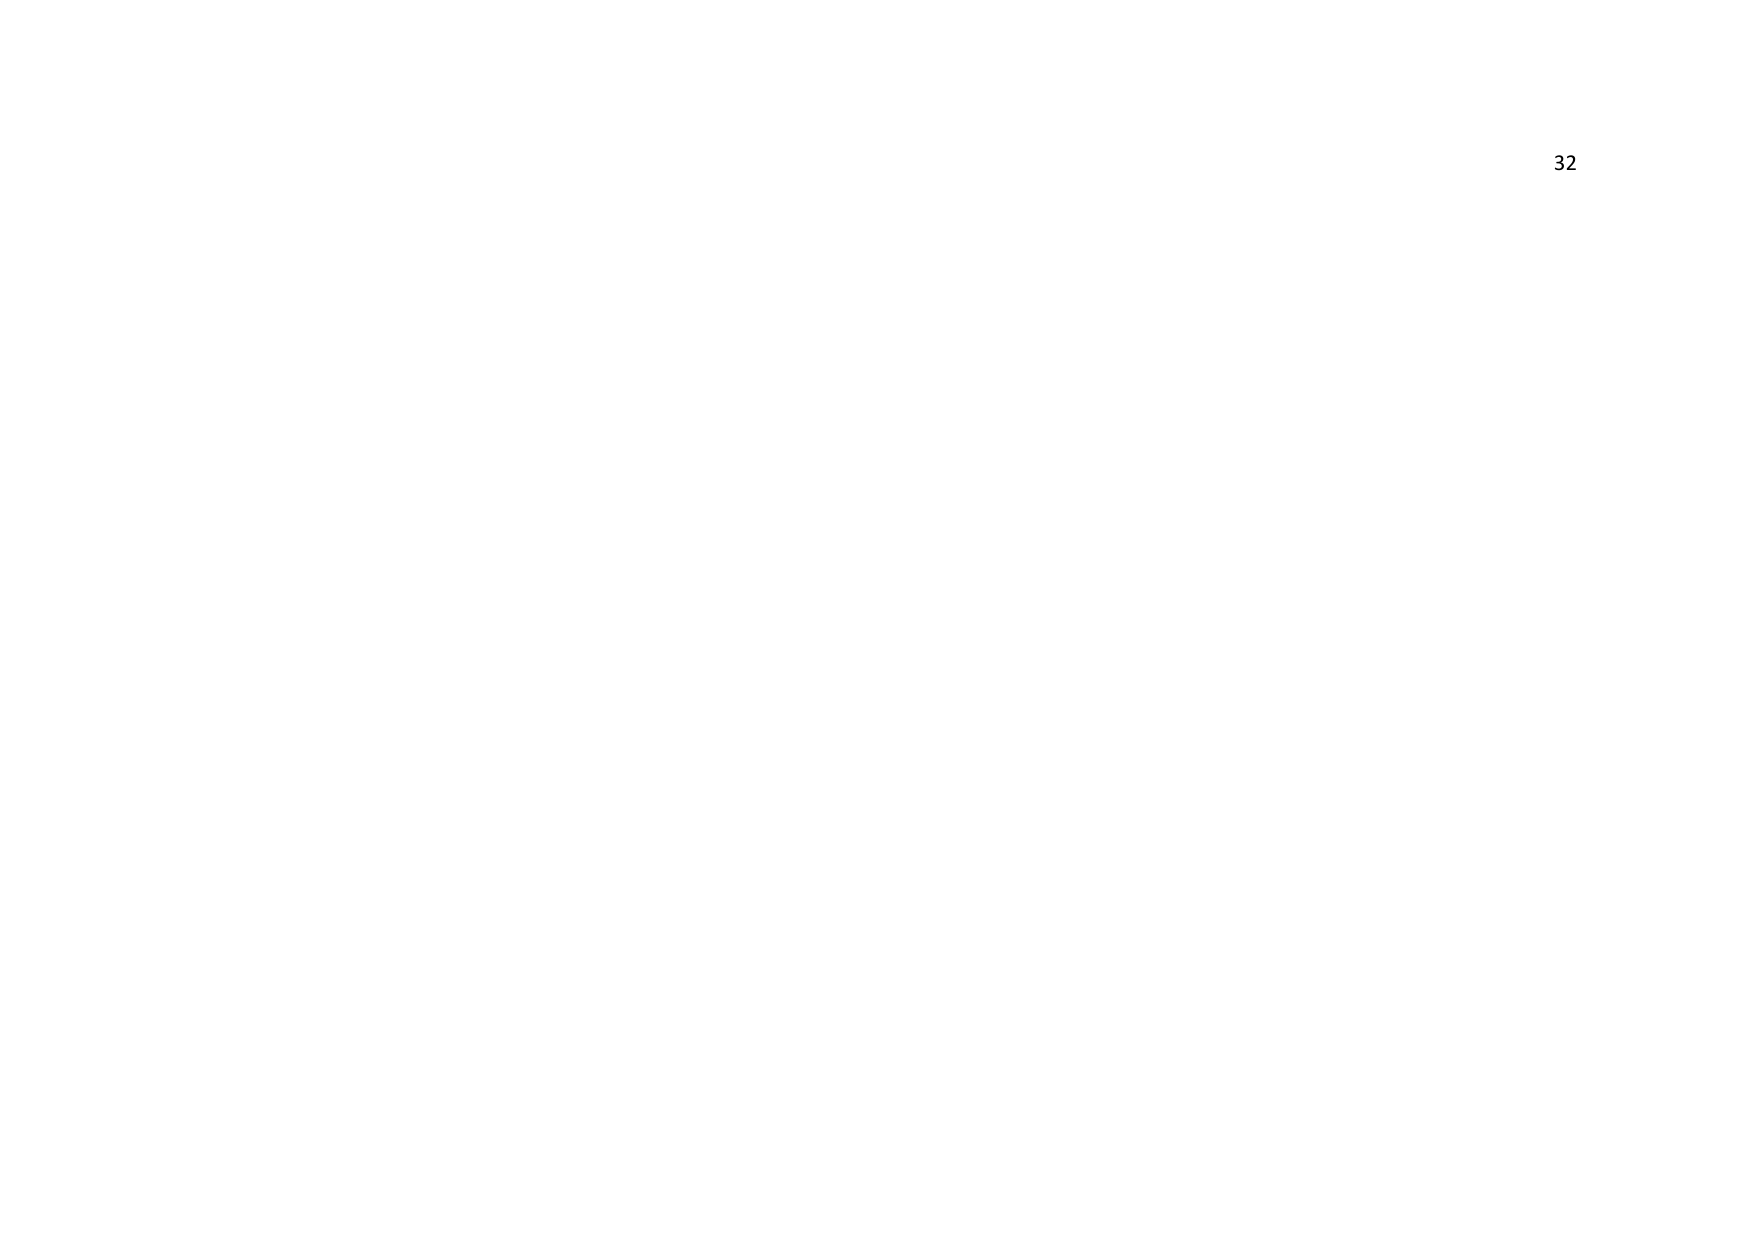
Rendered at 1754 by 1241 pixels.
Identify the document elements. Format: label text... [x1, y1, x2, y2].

text 32 [1554, 148, 1638, 176]
